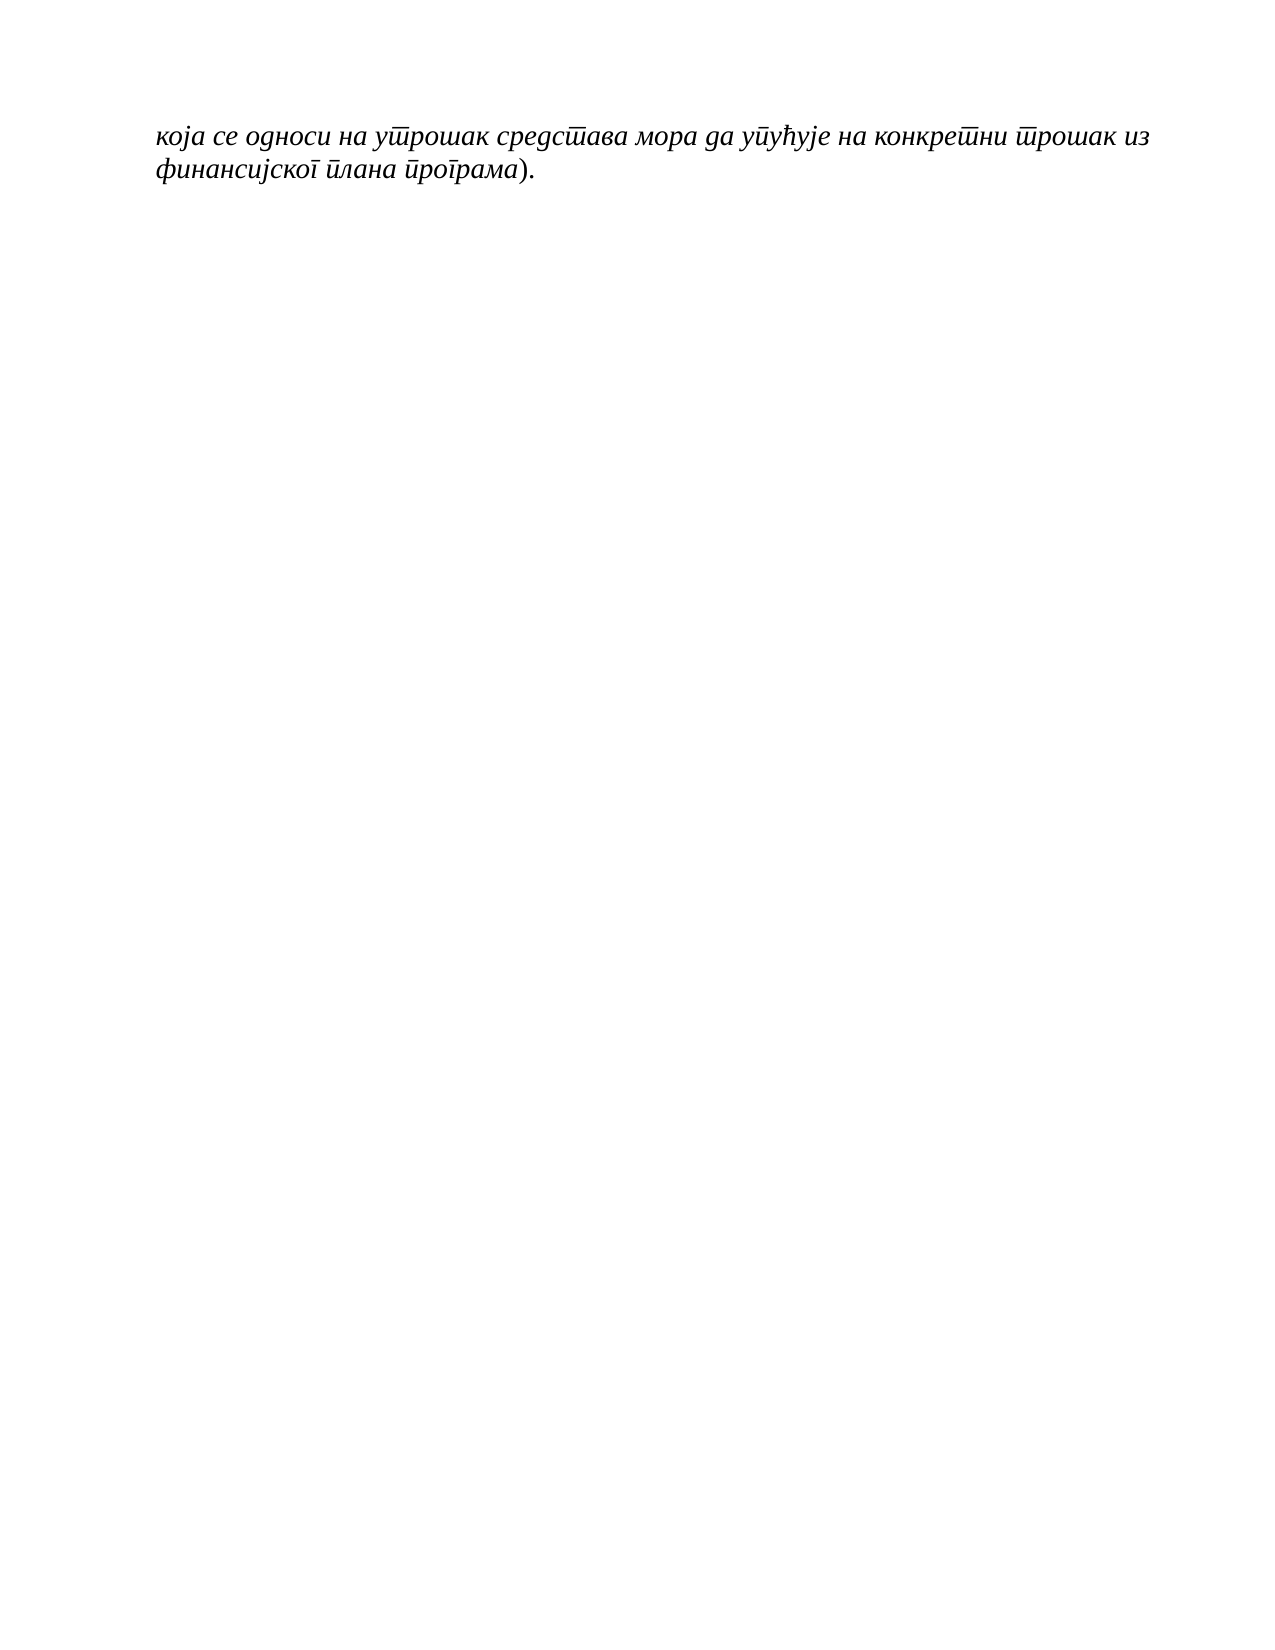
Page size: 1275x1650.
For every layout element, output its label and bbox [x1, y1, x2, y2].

list [118, 118, 1157, 185]
